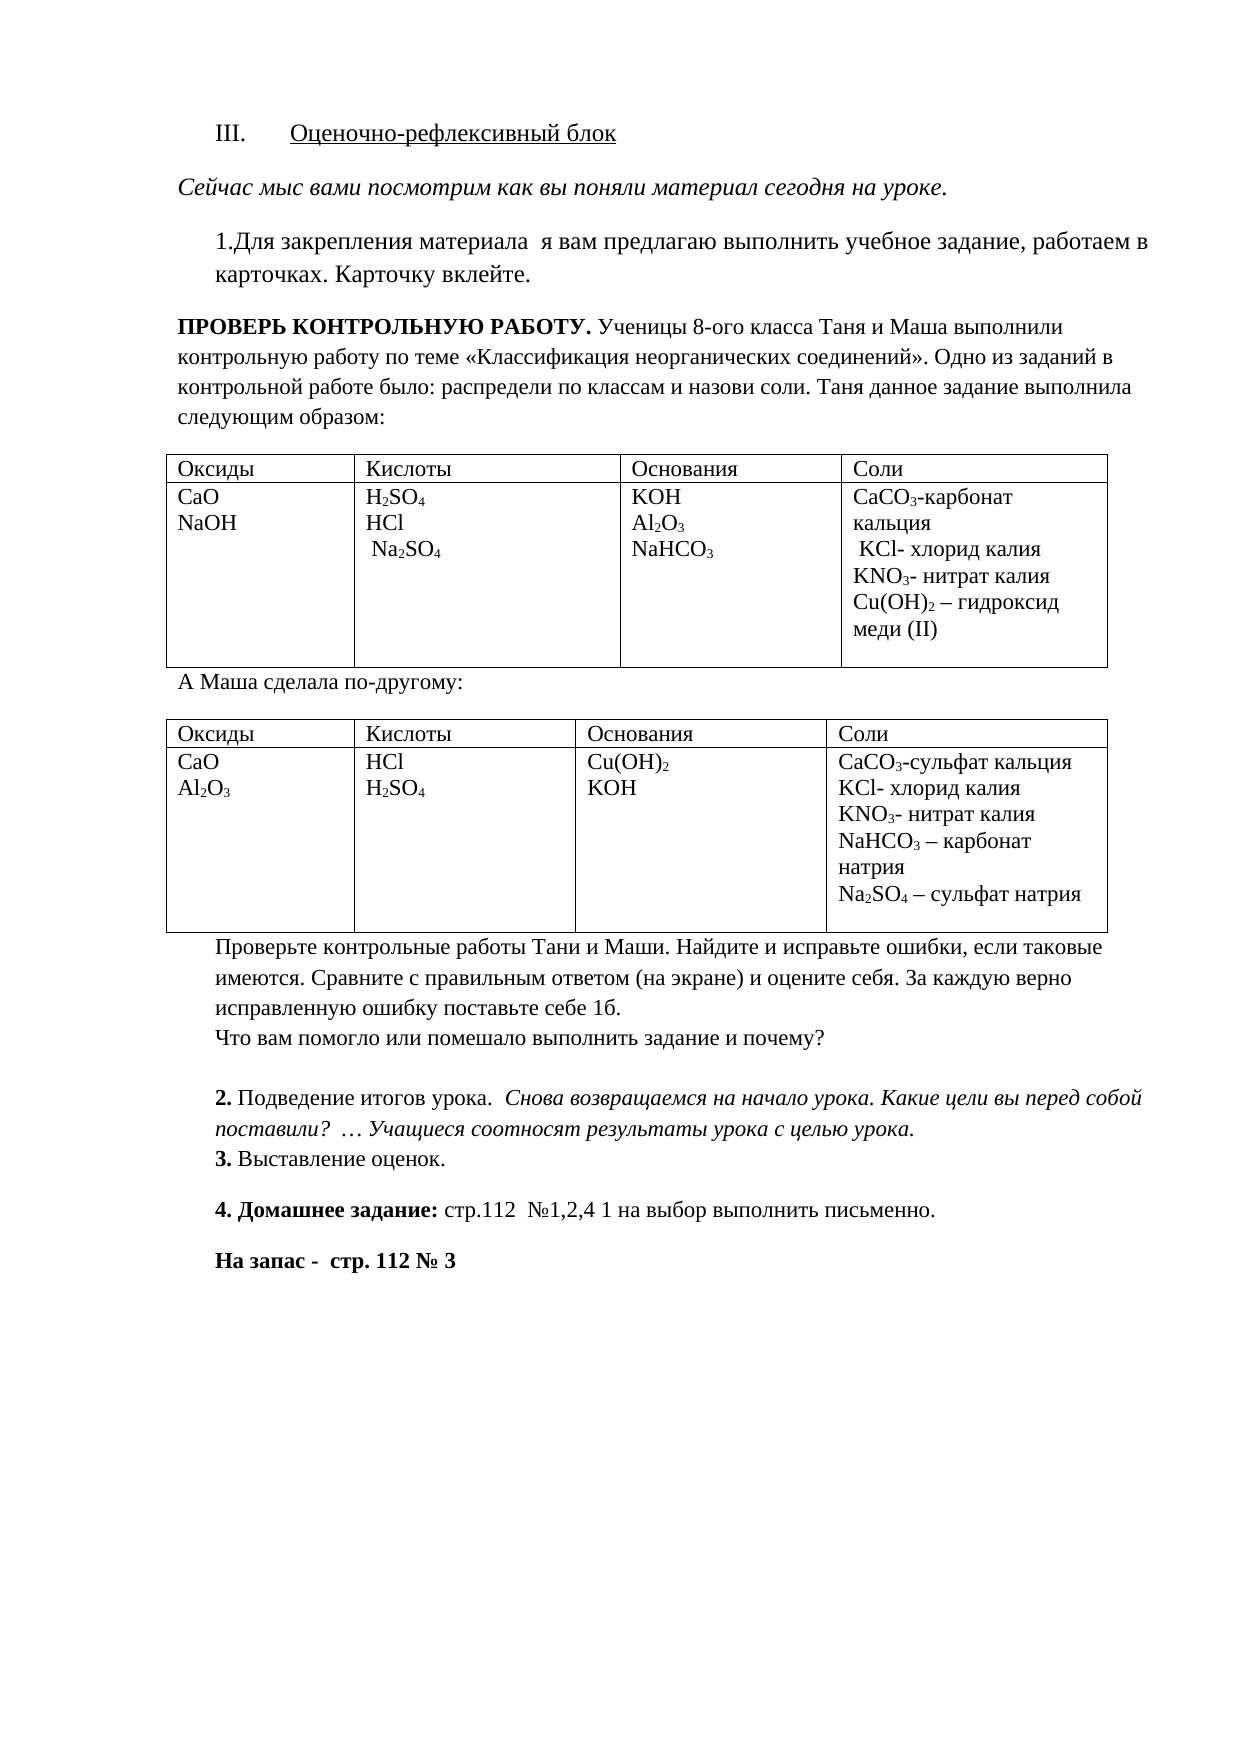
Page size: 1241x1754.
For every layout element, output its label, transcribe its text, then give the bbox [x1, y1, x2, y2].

table_cell CaCO3-карбонат кальция KCl- хлорид калия KNO3- нитрат калия Cu(OH)2 – гидроксид меди (II) [842, 483, 1107, 667]
table_cell CaO NaOH [167, 483, 354, 667]
table_header Оксиды [167, 455, 354, 482]
table_header Основания [621, 455, 841, 482]
table_header Кислоты [355, 720, 575, 747]
table_cell CaCO3-сульфат кальция KCl- хлорид калия KNO3- нитрат калия NaHCO3 – карбонат натрия Na2SO4 – сульфат натрия [827, 748, 1107, 932]
text Что вам помогло или помешало выполнить задание и почему? [215, 1024, 1152, 1050]
table_cell HCl H2SO4 [355, 748, 575, 932]
table_header Кислоты [355, 455, 620, 482]
text 2. Подведение итогов урока. Снова возвращаемся на начало урока. Какие цели вы перед собой поставили? … Учащиеся соотносят результаты урока с целью урока. [215, 1084, 1152, 1141]
table_cell Cu(OH)2 KOH [576, 748, 826, 932]
text ПРОВЕРЬ КОНТРОЛЬНУЮ РАБОТУ. Ученицы 8-ого класса Таня и Маша выполнили контрольную работу по теме «Классификация неорганических соединений». Одно из заданий в контрольной работе было: распредели по классам и назови соли. Таня данное задание выполнила следующим образом: [177, 313, 1152, 430]
table_header Соли [842, 455, 1107, 482]
text Проверьте контрольные работы Тани и Маши. Найдите и исправьте ошибки, если таковые имеются. Сравните с правильным ответом (на экране) и оцените себя. За каждую верно исправленную ошибку поставьте себе 1б. [215, 933, 1152, 1020]
text На запас - стр. 112 № 3 [215, 1247, 1152, 1273]
text 1.Для закрепления материала я вам предлагаю выполнить учебное задание, работаем в карточках. Карточку вклейте. [215, 226, 1152, 288]
list Оценочно-рефлексивный блок [215, 118, 1152, 147]
text 4. Домашнее задание: стр.112 №1,2,4 1 на выбор выполнить письменно. [215, 1196, 1152, 1222]
table_cell H2SO4 HCl Na2SO4 [355, 483, 620, 667]
text Сейчас мыс вами посмотрим как вы поняли материал сегодня на уроке. [177, 172, 1152, 201]
table_header Основания [576, 720, 826, 747]
table_cell KOH Al2O3 NaHCO3 [621, 483, 841, 667]
table_header Оксиды [167, 720, 354, 747]
table_cell CaO Al2O3 [167, 748, 354, 932]
text 3. Выставление оценок. [215, 1145, 1152, 1171]
table_header Соли [827, 720, 1107, 747]
text А Маша сделала по-другому: [177, 668, 1152, 695]
